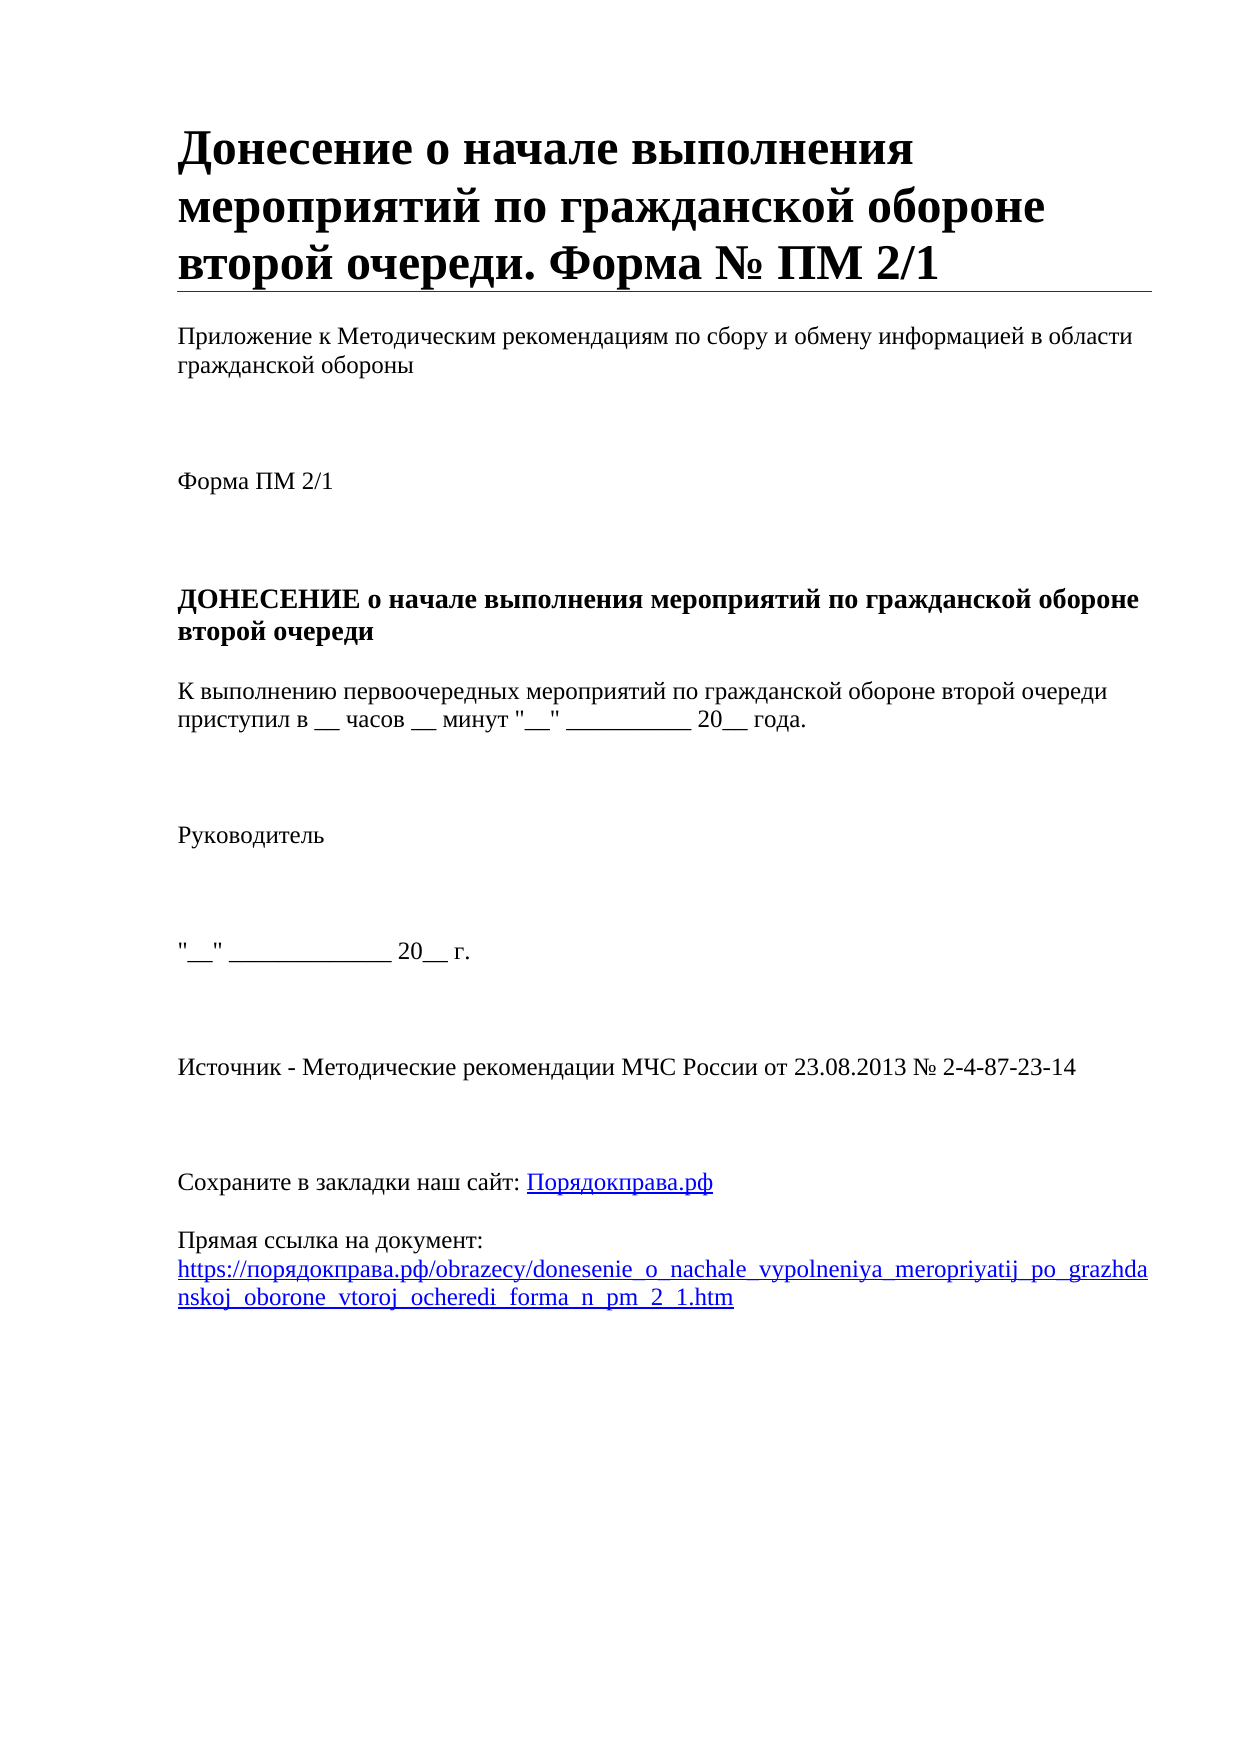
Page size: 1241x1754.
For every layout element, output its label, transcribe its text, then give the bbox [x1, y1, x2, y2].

subtitle ДОНЕСЕНИЕ о начале выполнения мероприятий по гражданской обороне второй очереди [177, 582, 1152, 647]
text Источник - Методические рекомендации МЧС России от 23.08.2013 № 2-4-87-23-14 [177, 1052, 1152, 1081]
text К выполнению первоочередных мероприятий по гражданской обороне второй очереди приступил в __ часов __ минут "__" __________ 20__ года. [177, 676, 1152, 733]
text Форма ПМ 2/1 [177, 466, 1152, 495]
subtitle Донесение о начале выполнения мероприятий по гражданской обороне второй очереди. Форма № ПМ 2/1 [177, 118, 1152, 291]
text "__" _____________ 20__ г. [177, 936, 1152, 965]
text Руководитель [177, 820, 1152, 849]
text Сохраните в закладки наш сайт: Порядокправа.рф Прямая ссылка на документ: https://порядокправа.рф/obrazecy/donesenie_o_nachale_vypolneniya_meropriyatij_po_grazhdanskoj_oborone_vtoroj_ocheredi_forma_n_pm_2_1.htm [177, 1110, 1152, 1311]
text Приложение к Методическим рекомендациям по сбору и обмену информацией в области гражданской обороны [177, 321, 1152, 379]
